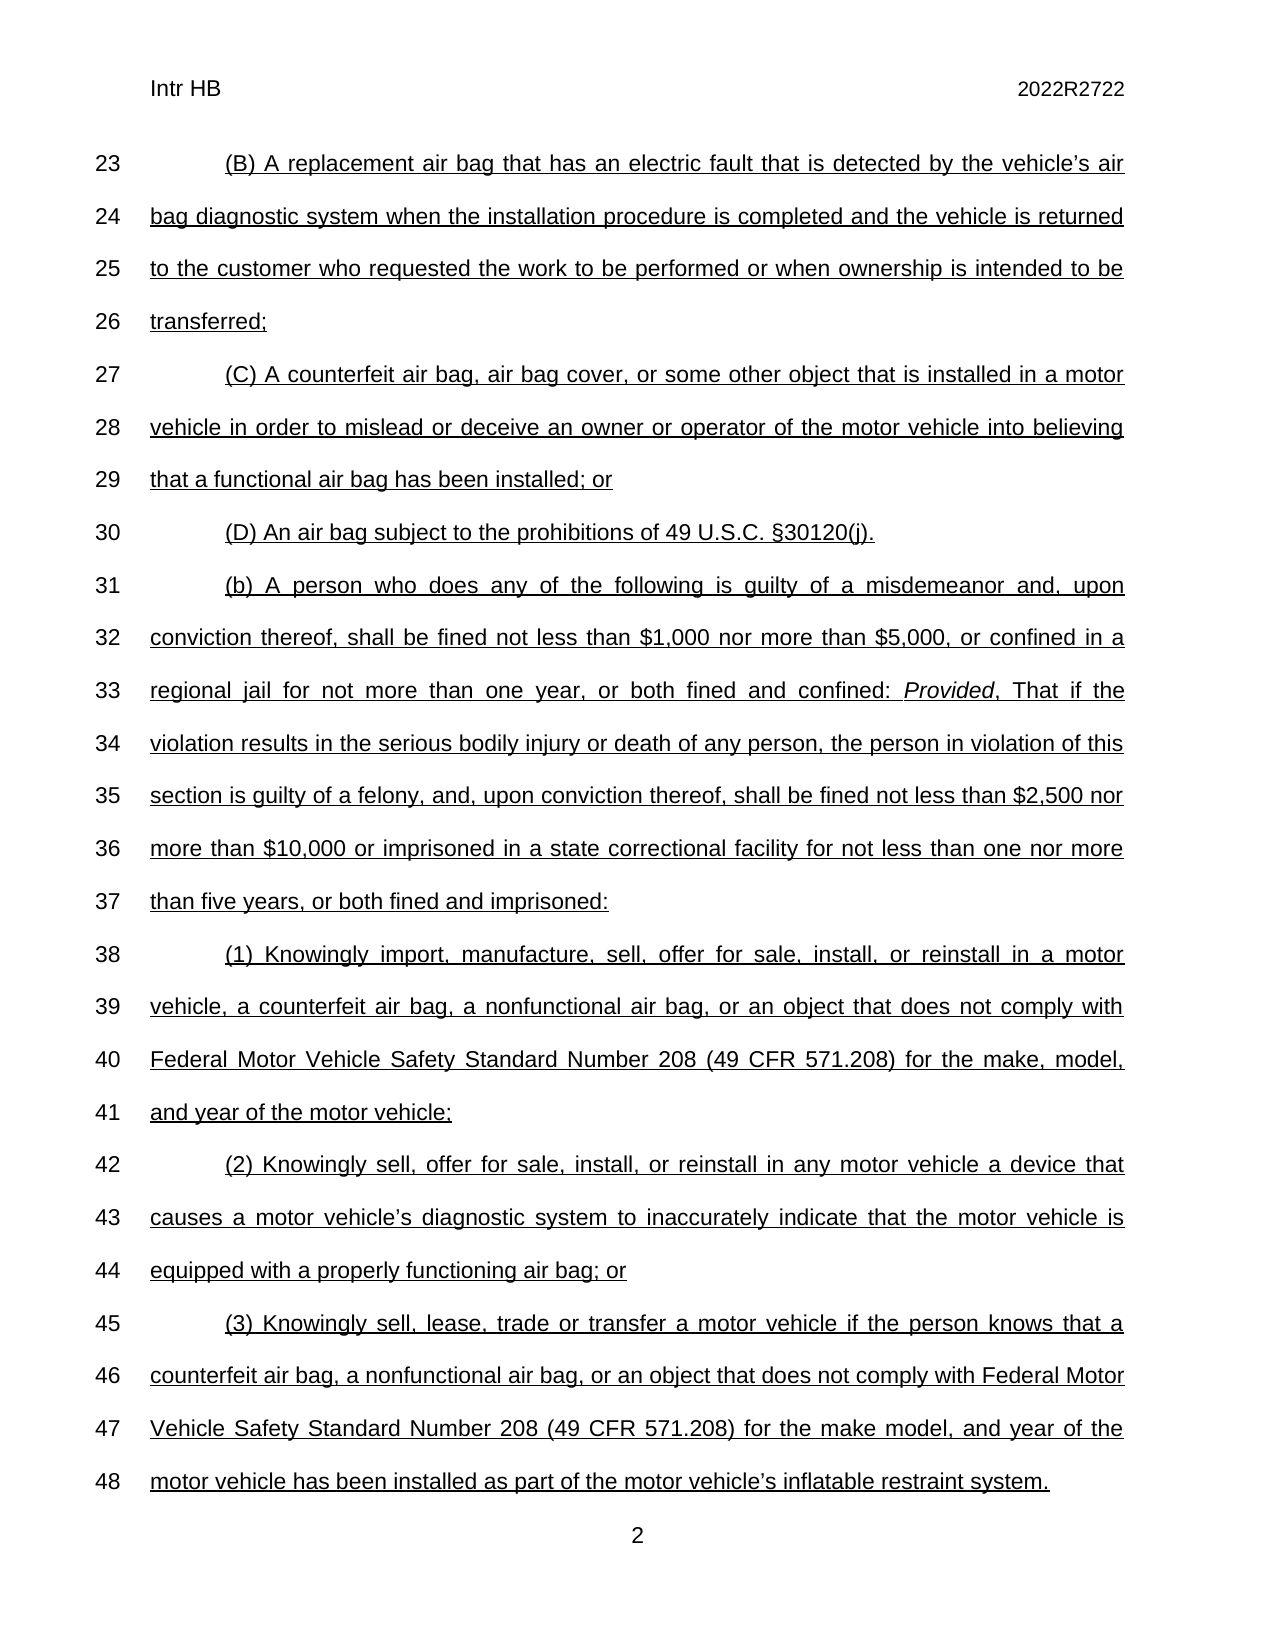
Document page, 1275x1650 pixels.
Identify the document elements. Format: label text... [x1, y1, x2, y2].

text (2) Knowingly sell, offer for sale, install, or reinstall in any motor vehicle a device that causes a motor vehicle’s diagnostic system to inaccurately indicate that the motor vehicle is equipped with a properly functioning air bag; or [150, 1151, 1125, 1227]
text (b) A person who does any of the following is guilty of a misdemeanor and, upon conviction thereof, shall be fined not less than $1,000 nor more than $5,000, or confined in a regional jail for not more than one year, or both fined and confined: Provided, That if the violation results in the serious bodily injury or death of any person, the person in violation of this section is guilty of a felony, and, upon conviction thereof, shall be fined not less than $2,500 nor more than $10,000 or imprisoned in a state correctional facility for not less than one nor more than five years, or both fined and imprisoned: [150, 701, 1125, 914]
text (D) An air bag subject to the prohibitions of 49 U.S.C. §30120(j). [150, 519, 1125, 545]
text (b) A person who does any of the following is guilty of a misdemeanor and, upon conviction thereof, shall be fined not less than $1,000 nor more than $5,000, or confined in a regional jail for not more than one year, or both fined and confined: Provided, That if the violation results in the serious bodily injury or death of any person, the person in violation of this section is guilty of a felony, and, upon conviction thereof, shall be fined not less than $2,500 nor more than $10,000 or imprisoned in a state correctional facility for not less than one nor more than five years, or both fined and imprisoned: [150, 648, 1125, 700]
text (3) Knowingly sell, lease, trade or transfer a motor vehicle if the person knows that a counterfeit air bag, a nonfunctional air bag, or an object that does not comply with Federal Motor Vehicle Safety Standard Number 208 (49 CFR 571.208) for the make model, and year of the motor vehicle has been installed as part of the motor vehicle’s inflatable restraint system. [150, 1386, 1125, 1494]
text (1) Knowingly import, manufacture, sell, offer for sale, install, or reinstall in a motor vehicle, a counterfeit air bag, a nonfunctional air bag, or an object that does not comply with Federal Motor Vehicle Safety Standard Number 208 (49 CFR 571.208) for the make, model, and year of the motor vehicle; [150, 941, 1125, 1069]
text (2) Knowingly sell, offer for sale, install, or reinstall in any motor vehicle a device that causes a motor vehicle’s diagnostic system to inaccurately indicate that the motor vehicle is equipped with a properly functioning air bag; or [150, 1228, 1125, 1283]
text (b) A person who does any of the following is guilty of a misdemeanor and, upon conviction thereof, shall be fined not less than $1,000 nor more than $5,000, or confined in a regional jail for not more than one year, or both fined and confined: Provided, That if the violation results in the serious bodily injury or death of any person, the person in violation of this section is guilty of a felony, and, upon conviction thereof, shall be fined not less than $2,500 nor more than $10,000 or imprisoned in a state correctional facility for not less than one nor more than five years, or both fined and imprisoned: [150, 572, 1125, 647]
text (3) Knowingly sell, lease, trade or transfer a motor vehicle if the person knows that a counterfeit air bag, a nonfunctional air bag, or an object that does not comply with Federal Motor Vehicle Safety Standard Number 208 (49 CFR 571.208) for the make model, and year of the motor vehicle has been installed as part of the motor vehicle’s inflatable restraint system. [150, 1309, 1125, 1385]
text (C) A counterfeit air bag, air bag cover, or some other object that is installed in a motor vehicle in order to mislead or deceive an owner or operator of the motor vehicle into believing that a functional air bag has been installed; or [150, 361, 1125, 493]
text (1) Knowingly import, manufacture, sell, offer for sale, install, or reinstall in a motor vehicle, a counterfeit air bag, a nonfunctional air bag, or an object that does not comply with Federal Motor Vehicle Safety Standard Number 208 (49 CFR 571.208) for the make, model, and year of the motor vehicle; [150, 1070, 1125, 1125]
text (B) A replacement air bag that has an electric fault that is detected by the vehicle’s air bag diagnostic system when the installation procedure is completed and the vehicle is returned to the customer who requested the work to be performed or when ownership is intended to be transferred; [150, 150, 1125, 334]
